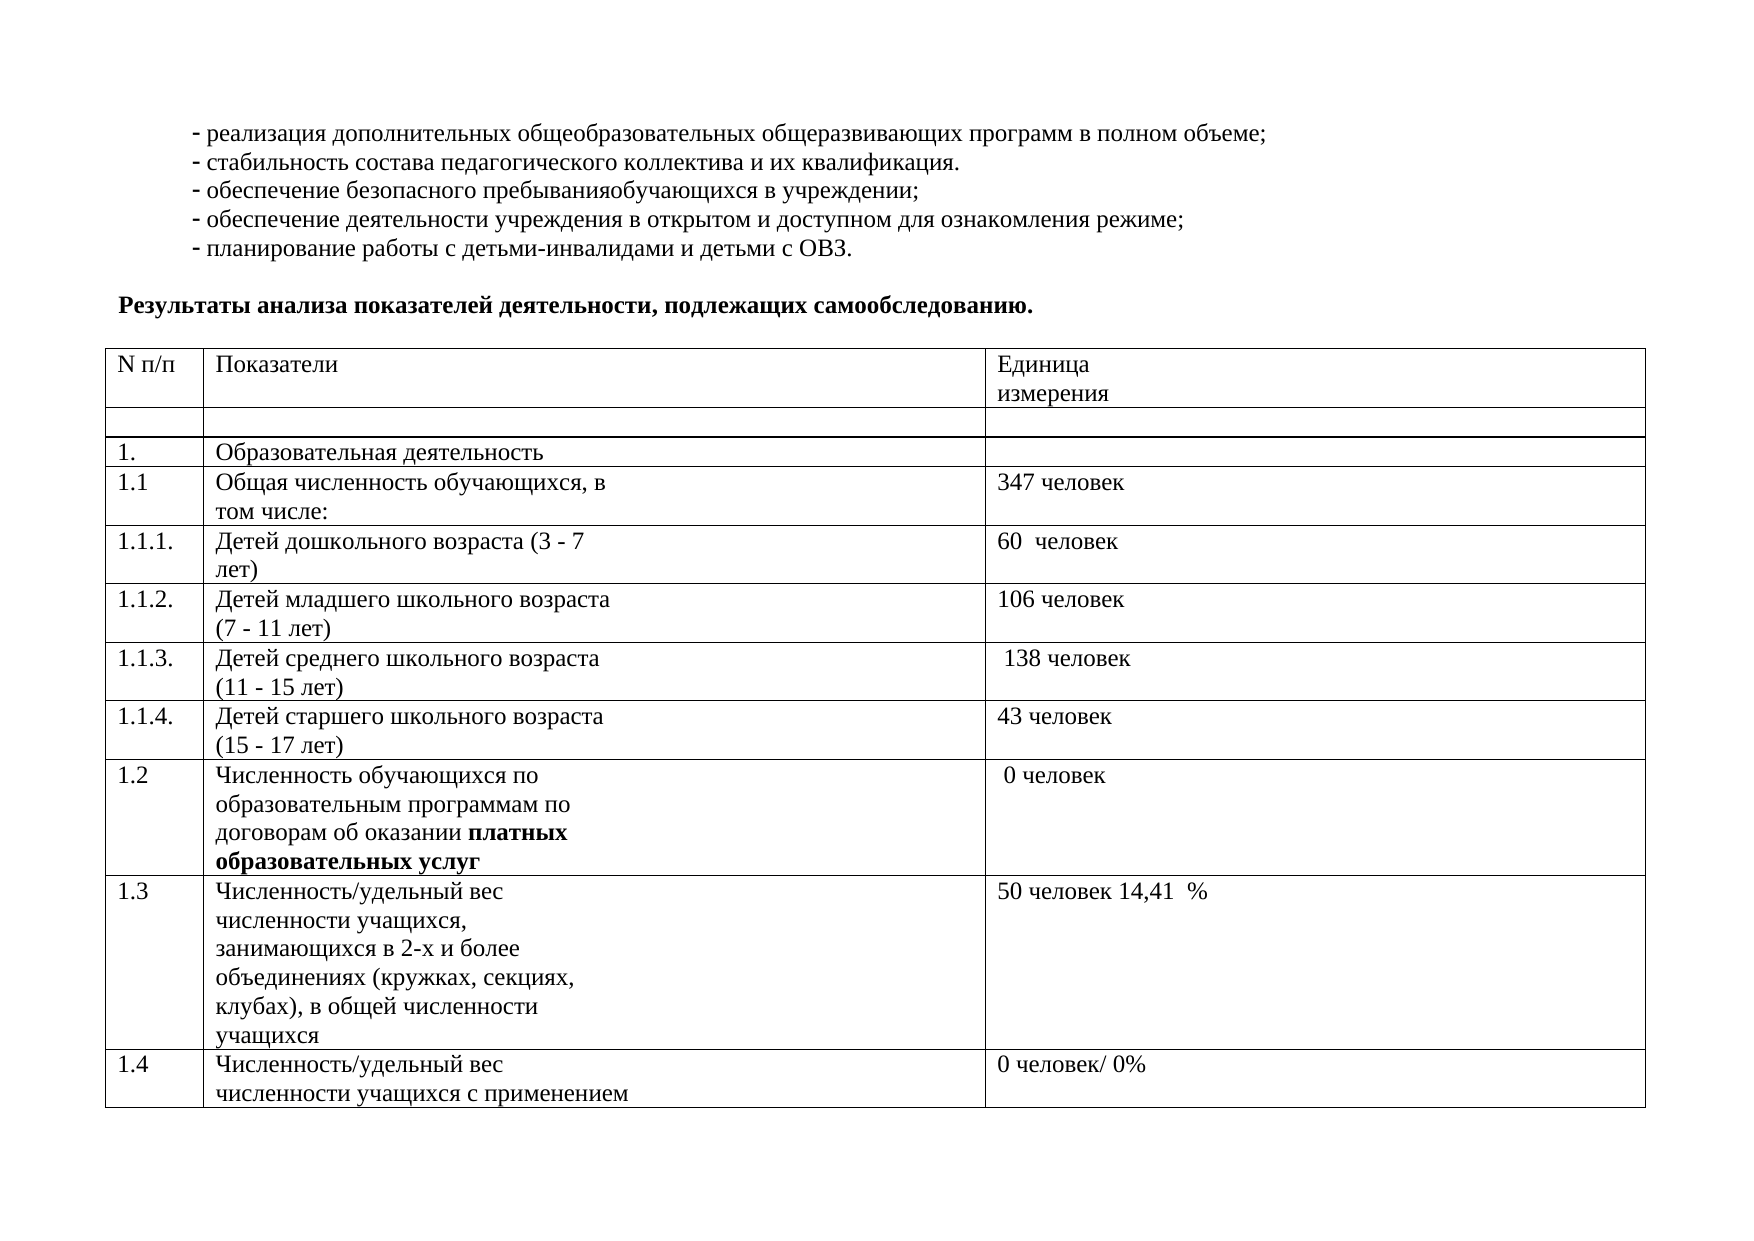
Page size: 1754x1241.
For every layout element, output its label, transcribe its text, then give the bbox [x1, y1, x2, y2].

table_cell Детей дошкольного возраста (3 - 7 лет) [204, 526, 985, 583]
table_cell 60 человек [986, 526, 1645, 583]
table_cell 1.3 [106, 876, 203, 1048]
table_cell Детей среднего школьного возраста (11 - 15 лет) [204, 643, 985, 700]
table_cell 43 человек [986, 701, 1645, 759]
table_cell 1. [106, 438, 203, 466]
text стабильность состава педагогического коллектива и их квалификация. [118, 147, 1636, 176]
table_cell 0 человек/ 0% [986, 1050, 1645, 1107]
table_cell Образовательная деятельность [204, 438, 985, 466]
text обеспечение безопасного пребыванияобучающихся в учреждении; [118, 176, 1636, 204]
table_cell [106, 408, 203, 436]
table_cell 138 человек [986, 643, 1645, 700]
table_cell 1.1.4. [106, 701, 203, 759]
table_cell Детей младшего школьного возраста (7 - 11 лет) [204, 584, 985, 642]
table_cell Численность/удельный вес численности учащихся, занимающихся в 2-х и более объединениях (кружках, секциях, клубах), в общей численности учащихся [204, 876, 985, 1048]
table_cell 0 человек [986, 760, 1645, 875]
table_cell 50 человек 14,41 % [986, 876, 1645, 1048]
table_cell [986, 408, 1645, 436]
table_header Показатели [204, 349, 985, 407]
table_cell 1.2 [106, 760, 203, 875]
table_cell Численность обучающихся по образовательным программам по договорам об оказании платных образовательных услуг [204, 760, 985, 875]
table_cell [204, 1050, 985, 1107]
text реализация дополнительных общеобразовательных общеразвивающих программ в полном объеме; [118, 118, 1636, 147]
table_cell 1.1.1. [106, 526, 203, 583]
table_cell [986, 438, 1645, 466]
table_cell Общая численность обучающихся, в том числе: [204, 467, 985, 525]
text обеспечение деятельности учреждения в открытом и доступном для ознакомления режиме; [118, 204, 1636, 233]
table_cell 1.4 [106, 1050, 203, 1107]
table_cell 347 человек [986, 467, 1645, 525]
table_cell [204, 408, 985, 436]
text планирование работы с детьми-инвалидами и детьми с ОВЗ. [118, 233, 1636, 262]
table_cell Детей старшего школьного возраста (15 - 17 лет) [204, 701, 985, 759]
table_cell 1.1 [106, 467, 203, 525]
table_header N п/п [106, 349, 203, 407]
table_cell 1.1.2. [106, 584, 203, 642]
text Результаты анализа показателей деятельности, подлежащих самообследованию. [118, 291, 1636, 319]
table_cell 106 человек [986, 584, 1645, 642]
table_cell 1.1.3. [106, 643, 203, 700]
table_header Единица измерения [986, 349, 1645, 407]
